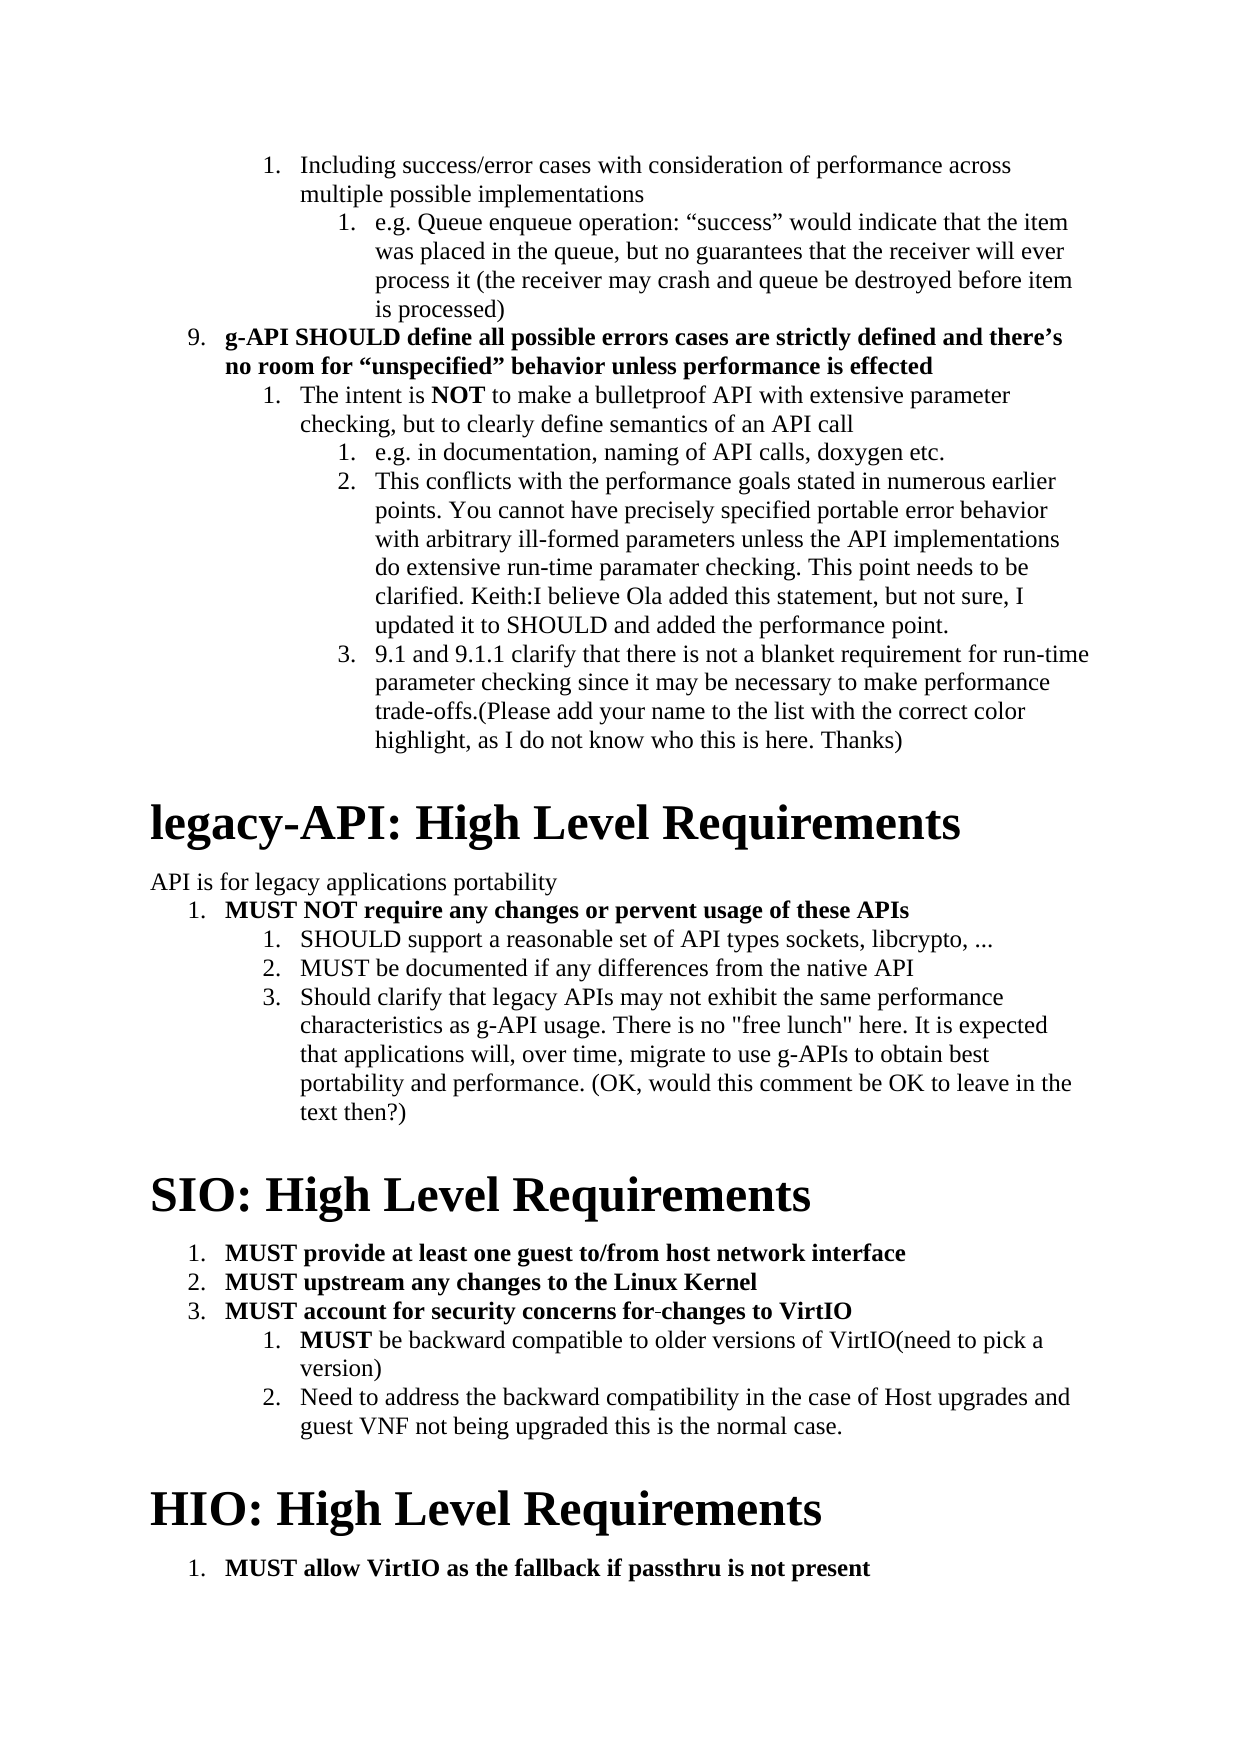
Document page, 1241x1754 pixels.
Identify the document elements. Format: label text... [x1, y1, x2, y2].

list The intent is NOT to make a bulletproof API with extensive parameter checking, but to clearly define semantics of an API call [262, 380, 1090, 437]
list Should clarify that legacy APIs may not exhibit the same performance characteristics as g-API usage. There is no "free lunch" here. It is expected that applications will, over time, migrate to use g-APIs to obtain best portability and performance. (OK, would this comment be OK to leave in the text then?) [262, 982, 1090, 1126]
list MUST allow VirtIO as the fallback if passthru is not present [187, 1553, 1090, 1582]
text API is for legacy applications portability [150, 867, 1090, 896]
list MUST provide at least one guest to/from host network interface [187, 1238, 1090, 1267]
list MUST upstream any changes to the Linux Kernel [187, 1267, 1090, 1296]
list MUST be documented if any differences from the native API [262, 953, 1090, 982]
list e.g. Queue enqueue operation: “success” would indicate that the item was placed in the queue, but no guarantees that the receiver will ever process it (the receiver may crash and queue be destroyed before item is processed) [337, 207, 1090, 322]
subtitle SIO: High Level Requirements [150, 1164, 1090, 1222]
list 9.1 and 9.1.1 clarify that there is not a blanket requirement for run-time parameter checking since it may be necessary to make performance trade-offs.(Please add your name to the list with the correct color highlight, as I do not know who this is here. Thanks) [337, 639, 1090, 754]
list e.g. in documentation, naming of API calls, doxygen etc. [337, 437, 1090, 466]
list SHOULD support a reasonable set of API types sockets, libcrypto, ... [262, 924, 1090, 953]
list Including success/error cases with consideration of performance across multiple possible implementations [262, 150, 1090, 207]
list This conflicts with the performance goals stated in numerous earlier points. You cannot have precisely specified portable error behavior with arbitrary ill-formed parameters unless the API implementations do extensive run-time paramater checking. This point needs to be clarified. Keith:I believe Ola added this statement, but not sure, I updated it to SHOULD and added the performance point. [337, 466, 1090, 639]
subtitle legacy-API: High Level Requirements [150, 793, 1090, 850]
list Need to address the backward compatibility in the case of Host upgrades and guest VNF not being upgraded this is the normal case. [262, 1382, 1090, 1440]
list MUST be backward compatible to older versions of VirtIO(need to pick a version) [262, 1325, 1090, 1382]
list MUST account for security concerns for changes to VirtIO [187, 1296, 1090, 1325]
list MUST NOT require any changes or pervent usage of these APIs [187, 896, 1090, 924]
subtitle HIO: High Level Requirements [150, 1479, 1090, 1536]
list g-API SHOULD define all possible errors cases are strictly defined and there’s no room for “unspecified” behavior unless performance is effected [187, 322, 1090, 380]
